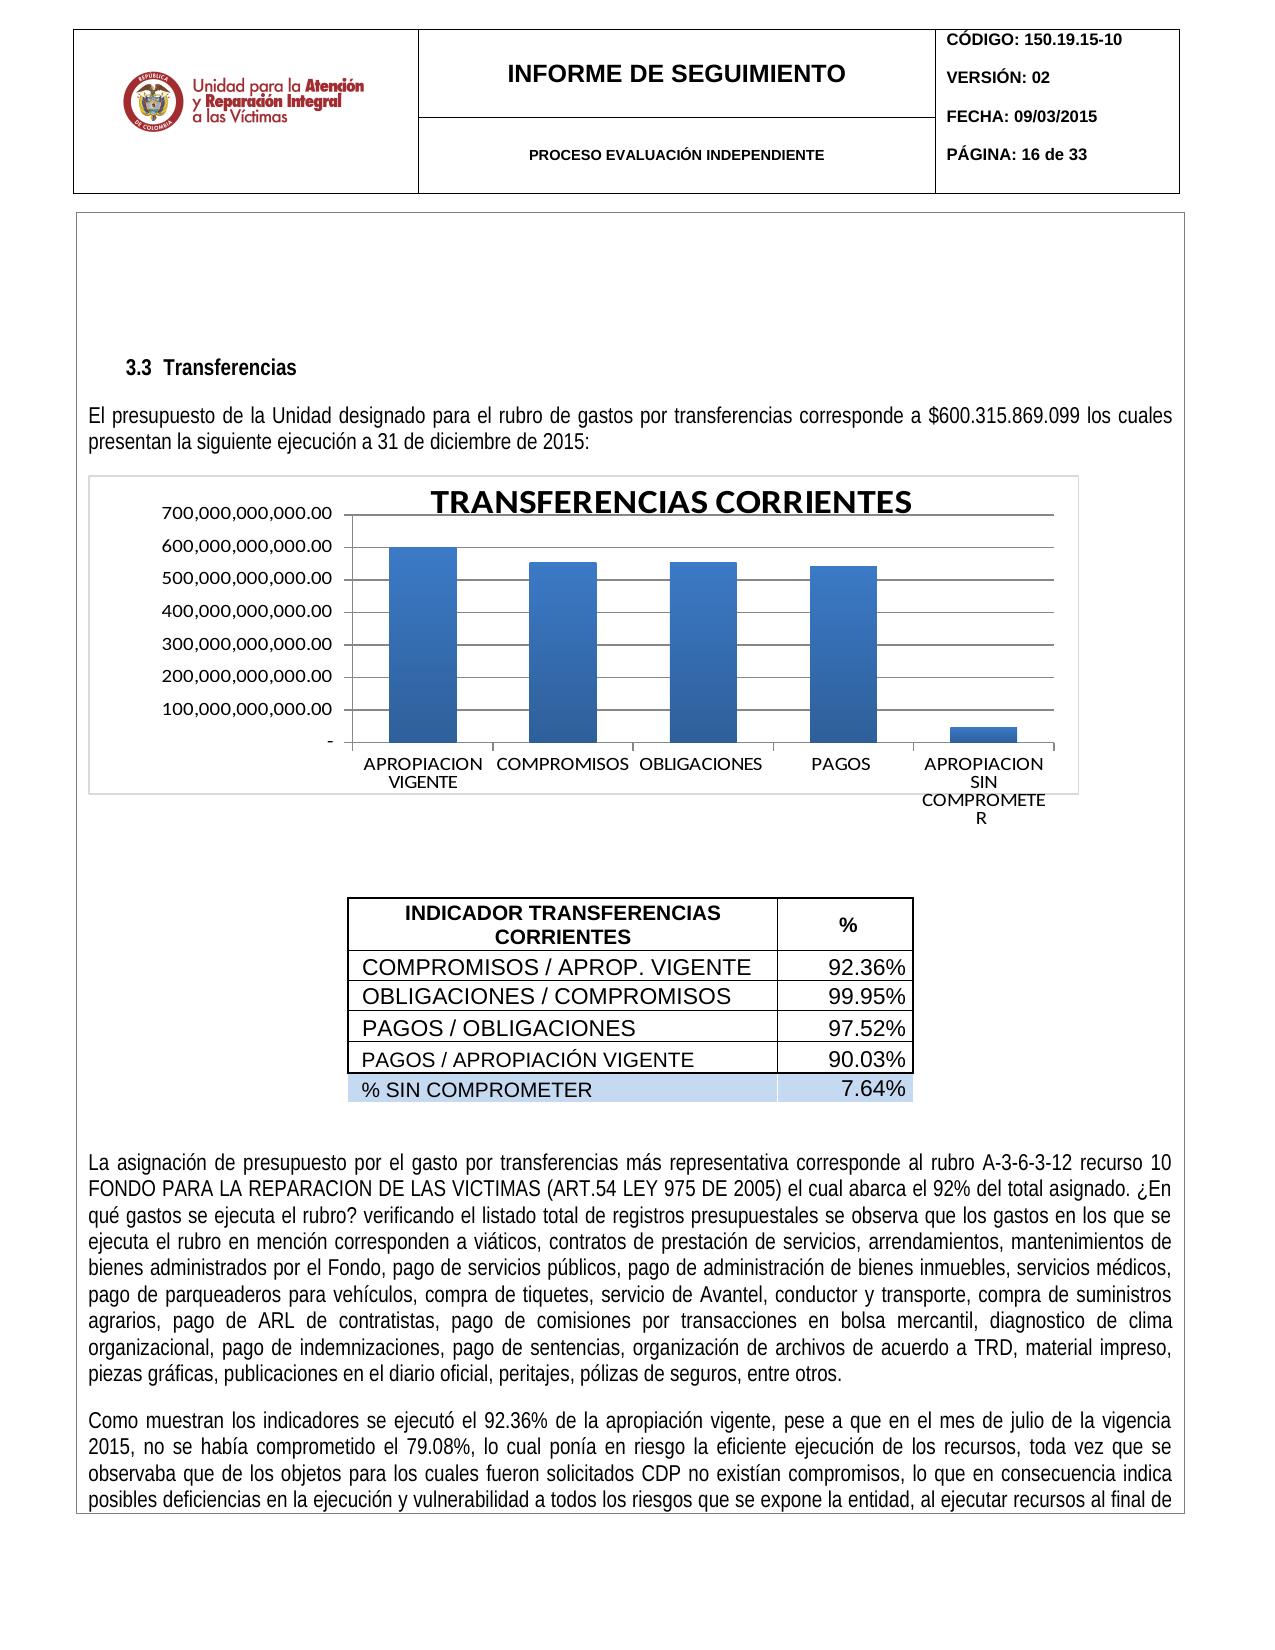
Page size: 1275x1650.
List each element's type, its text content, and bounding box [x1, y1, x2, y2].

picture [105, 60, 387, 142]
